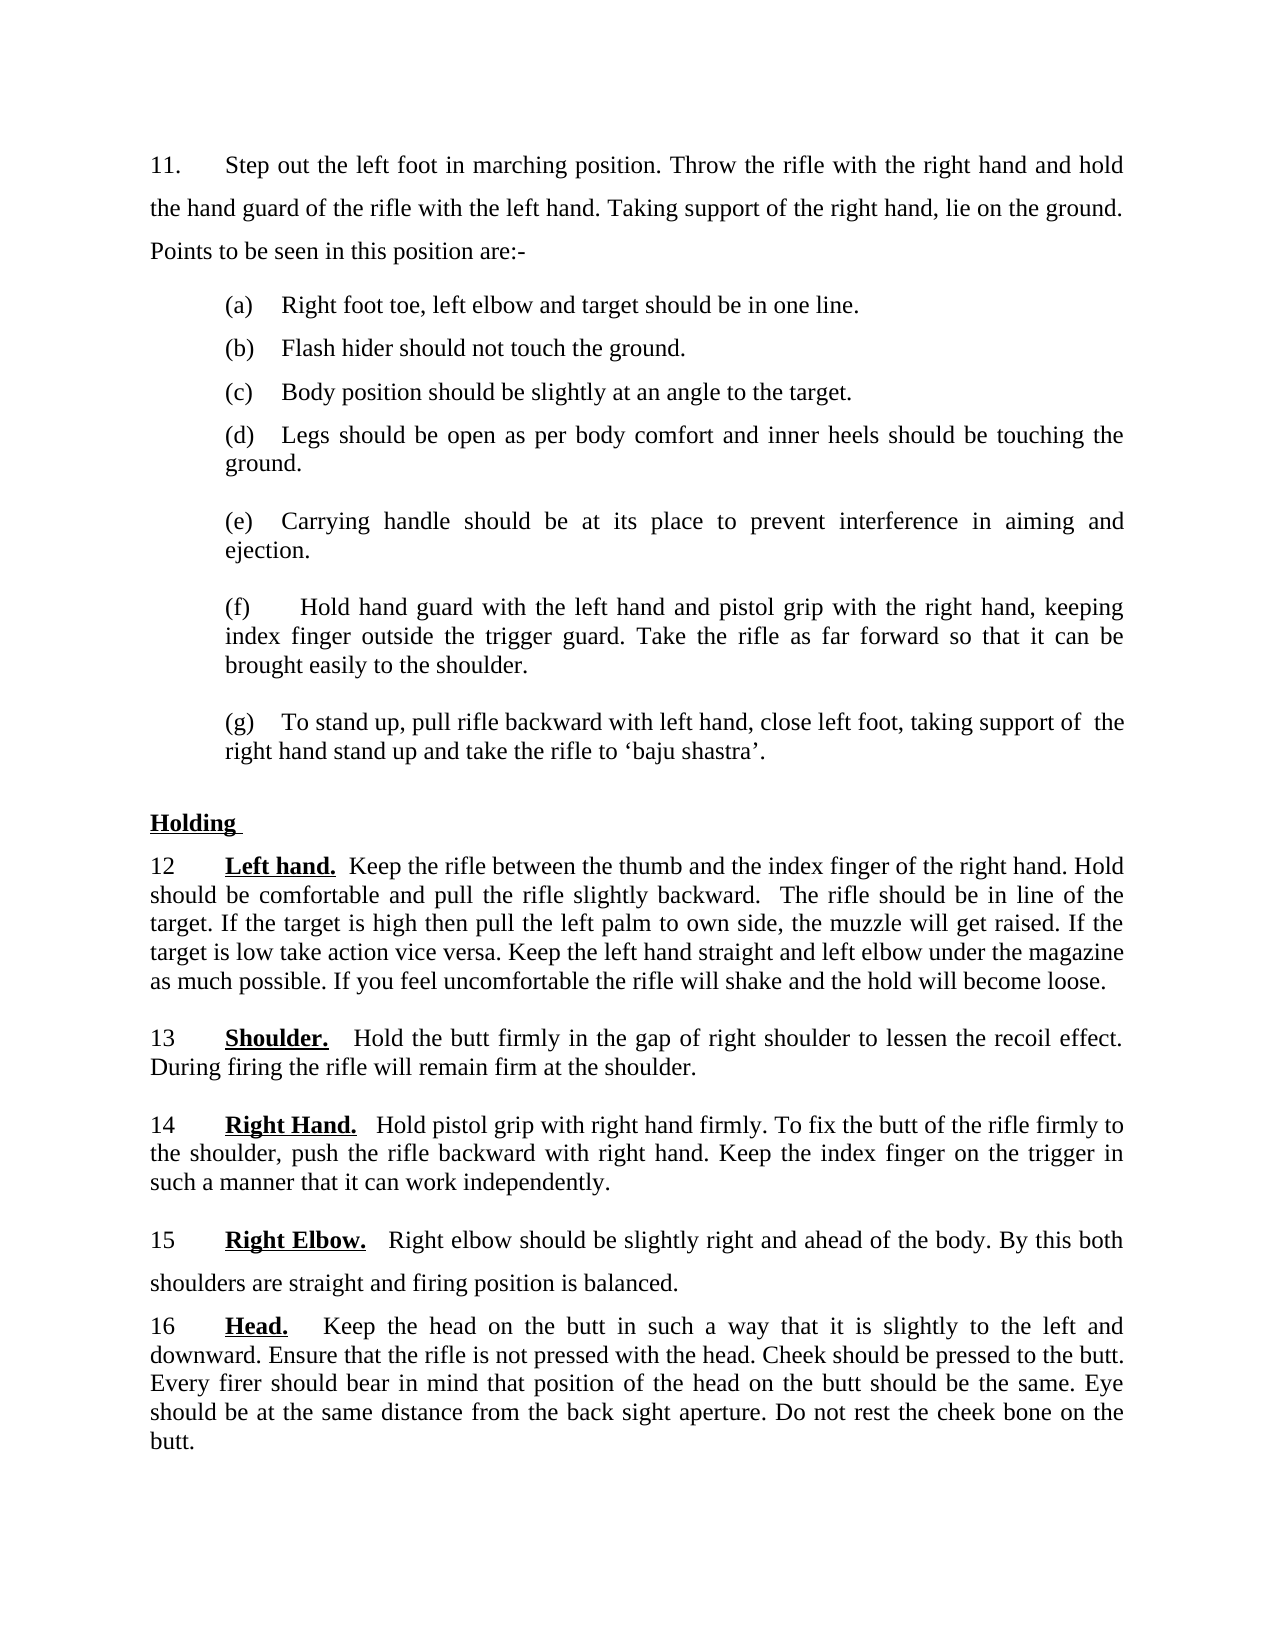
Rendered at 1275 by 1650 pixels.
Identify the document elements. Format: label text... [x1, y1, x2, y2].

text 12 Left hand. Keep the rifle between the thumb and the index finger of the right hand. Hold should be comfortable and pull the rifle slightly backward. The rifle should be in line of the target. If the target is high then pull the left palm to own side, the muzzle will get raised. If the target is low take action vice versa. Keep the left hand straight and left elbow under the magazine as much possible. If you feel uncomfortable the rifle will shake and the hold will become loose. [150, 851, 1125, 995]
text Holding [150, 808, 1125, 837]
text (d) Legs should be open as per body comfort and inner heels should be touching the ground. [150, 420, 1125, 477]
text (e) Carrying handle should be at its place to prevent interference in aiming and ejection. [150, 506, 1125, 563]
text (f) Hold hand guard with the left hand and pistol grip with the right hand, keeping index finger outside the trigger guard. Take the rifle as far forward so that it can be brought easily to the shoulder. [150, 592, 1125, 678]
text 11. Step out the left foot in marching position. Throw the rifle with the right hand and hold the hand guard of the rifle with the left hand. Taking support of the right hand, lie on the ground. Points to be seen in this position are:- [150, 150, 1125, 265]
text (g) To stand up, pull rifle backward with left hand, close left foot, taking support of the right hand stand up and take the rifle to ‘baju shastra’. [150, 707, 1125, 765]
text (c) Body position should be slightly at an angle to the target. [150, 377, 1125, 405]
text 16 Head. Keep the head on the butt in such a way that it is slightly to the left and downward. Ensure that the rifle is not pressed with the head. Cheek should be pressed to the butt. Every firer should bear in mind that position of the head on the butt should be the same. Eye should be at the same distance from the back sight aperture. Do not rest the cheek bone on the butt. [150, 1311, 1125, 1455]
text 14 Right Hand. Hold pistol grip with right hand firmly. To fix the butt of the rifle firmly to the shoulder, push the rifle backward with right hand. Keep the index finger on the trigger in such a manner that it can work independently. [150, 1110, 1125, 1196]
text (b) Flash hider should not touch the ground. [150, 333, 1125, 362]
text (a) Right foot toe, left elbow and target should be in one line. [150, 290, 1125, 319]
text 15 Right Elbow. Right elbow should be slightly right and ahead of the body. By this both shoulders are straight and firing position is balanced. [150, 1225, 1125, 1297]
text 13 Shoulder. Hold the butt firmly in the gap of right shoulder to lessen the recoil effect. During firing the rifle will remain firm at the shoulder. [150, 1023, 1125, 1081]
